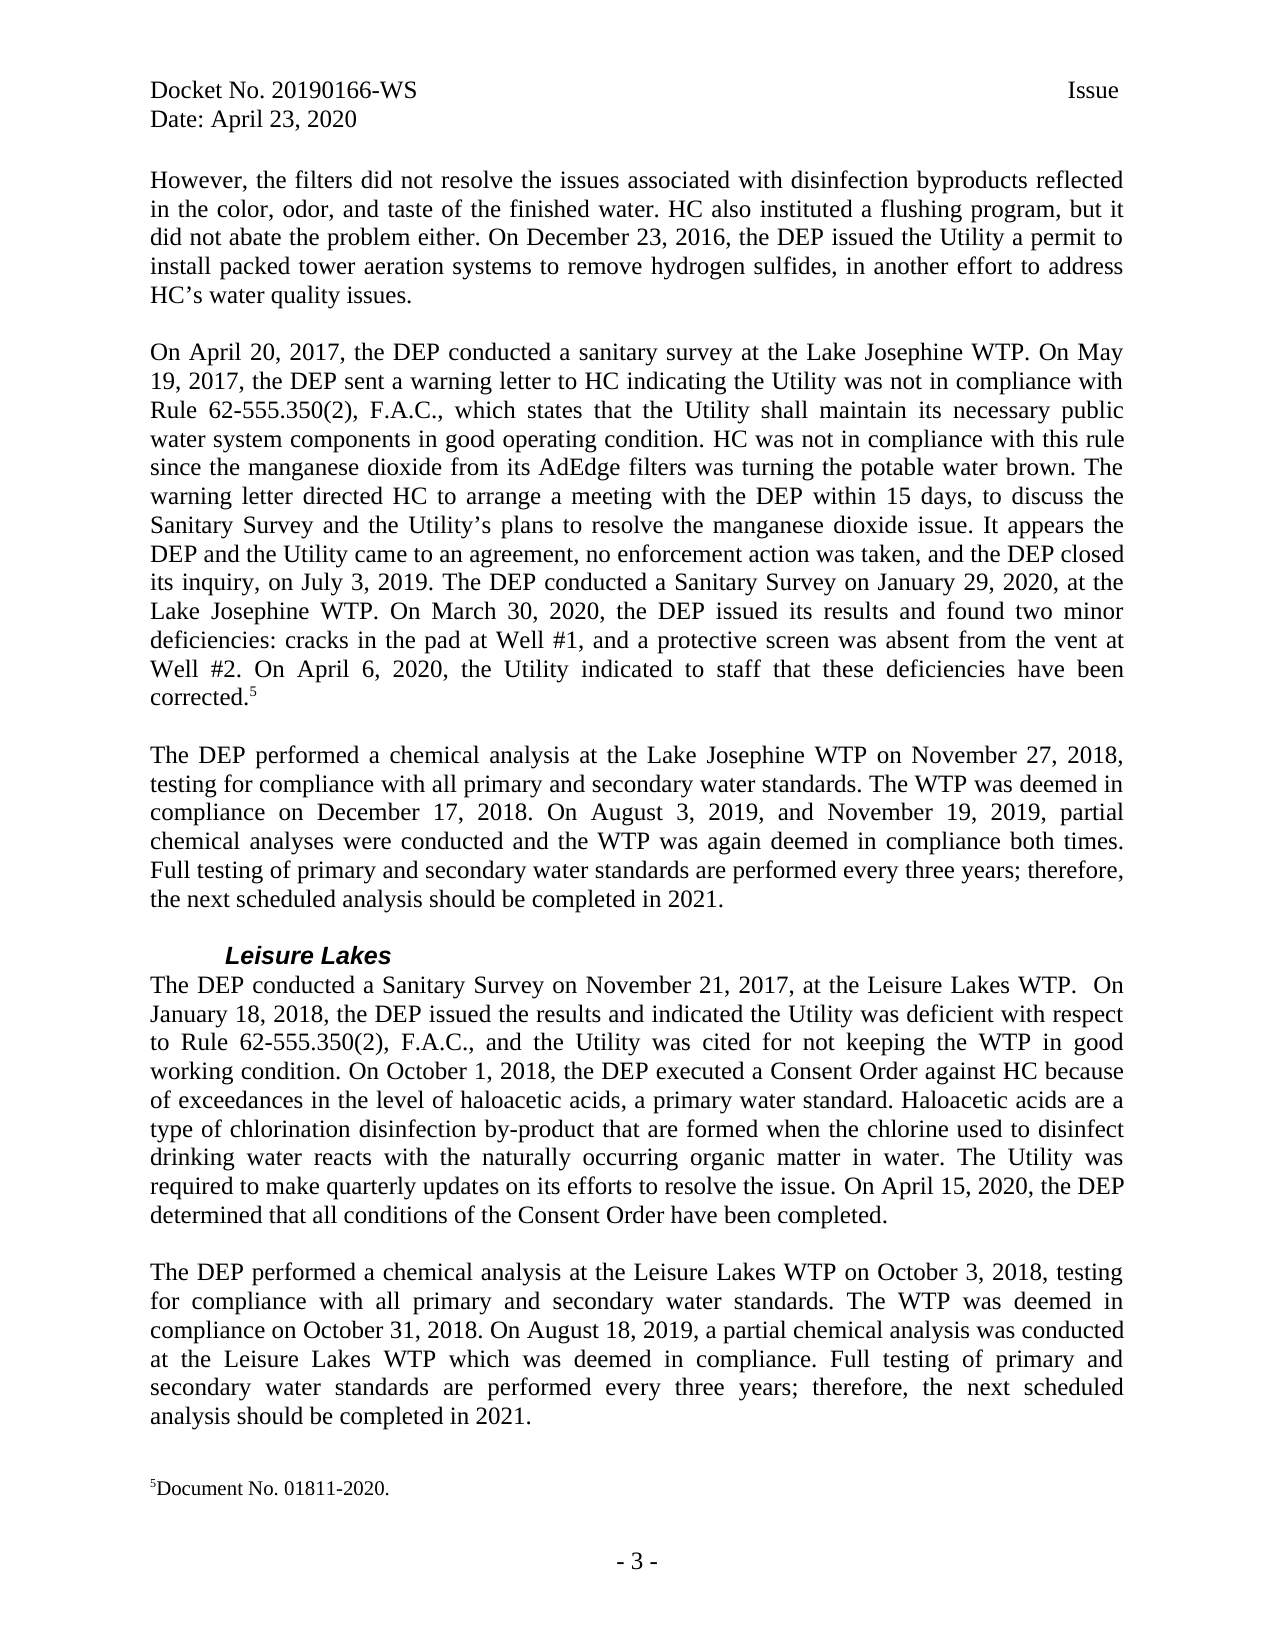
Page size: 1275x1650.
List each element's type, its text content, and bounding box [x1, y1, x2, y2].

text The DEP performed a chemical analysis at the Lake Josephine WTP on November 27, 2018, testing for compliance with all primary and secondary water standards. The WTP was deemed in compliance on December 17, 2018. On August 3, 2019, and November 19, 2019, partial chemical analyses were conducted and the WTP was again deemed in compliance both times. Full testing of primary and secondary water standards are performed every three years; therefore, the next scheduled analysis should be completed in 2021. [150, 740, 1125, 912]
text On April 20, 2017, the DEP conducted a sanitary survey at the Lake Josephine WTP. On May 19, 2017, the DEP sent a warning letter to HC indicating the Utility was not in compliance with Rule 62-555.350(2), F.A.C., which states that the Utility shall maintain its necessary public water system components in good operating condition. HC was not in compliance with this rule since the manganese dioxide from its AdEdge filters was turning the potable water brown. The warning letter directed HC to arrange a meeting with the DEP within 15 days, to discuss the Sanitary Survey and the Utility’s plans to resolve the manganese dioxide issue. It appears the DEP and the Utility came to an agreement, no enforcement action was taken, and the DEP closed its inquiry, on July 3, 2019. The DEP conducted a Sanitary Survey on January 29, 2020, at the Lake Josephine WTP. On March 30, 2020, the DEP issued its results and found two minor deficiencies: cracks in the pad at Well #1, and a protective screen was absent from the vent at Well #2. On April 6, 2020, the Utility indicated to staff that these deficiencies have been corrected. [150, 337, 1125, 711]
text The DEP conducted a Sanitary Survey on November 21, 2017, at the Leisure Lakes WTP. On January 18, 2018, the DEP issued the results and indicated the Utility was deficient with respect to Rule 62-555.350(2), F.A.C., and the Utility was cited for not keeping the WTP in good working condition. On October 1, 2018, the DEP executed a Consent Order against HC because of exceedances in the level of haloacetic acids, a primary water standard. Haloacetic acids are a type of chlorination disinfection by-product that are formed when the chlorine used to disinfect drinking water reacts with the naturally occurring organic matter in water. The Utility was required to make quarterly updates on its efforts to resolve the issue. On April 15, 2020, the DEP determined that all conditions of the Consent Order have been completed. [150, 970, 1125, 1229]
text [150, 165, 1125, 309]
text The DEP performed a chemical analysis at the Leisure Lakes WTP on October 3, 2018, testing for compliance with all primary and secondary water standards. The WTP was deemed in compliance on October 31, 2018. On August 18, 2019, a partial chemical analysis was conducted at the Leisure Lakes WTP which was deemed in compliance. Full testing of primary and secondary water standards are performed every three years; therefore, the next scheduled analysis should be completed in 2021. [150, 1257, 1125, 1430]
text Leisure Lakes [150, 941, 1125, 970]
